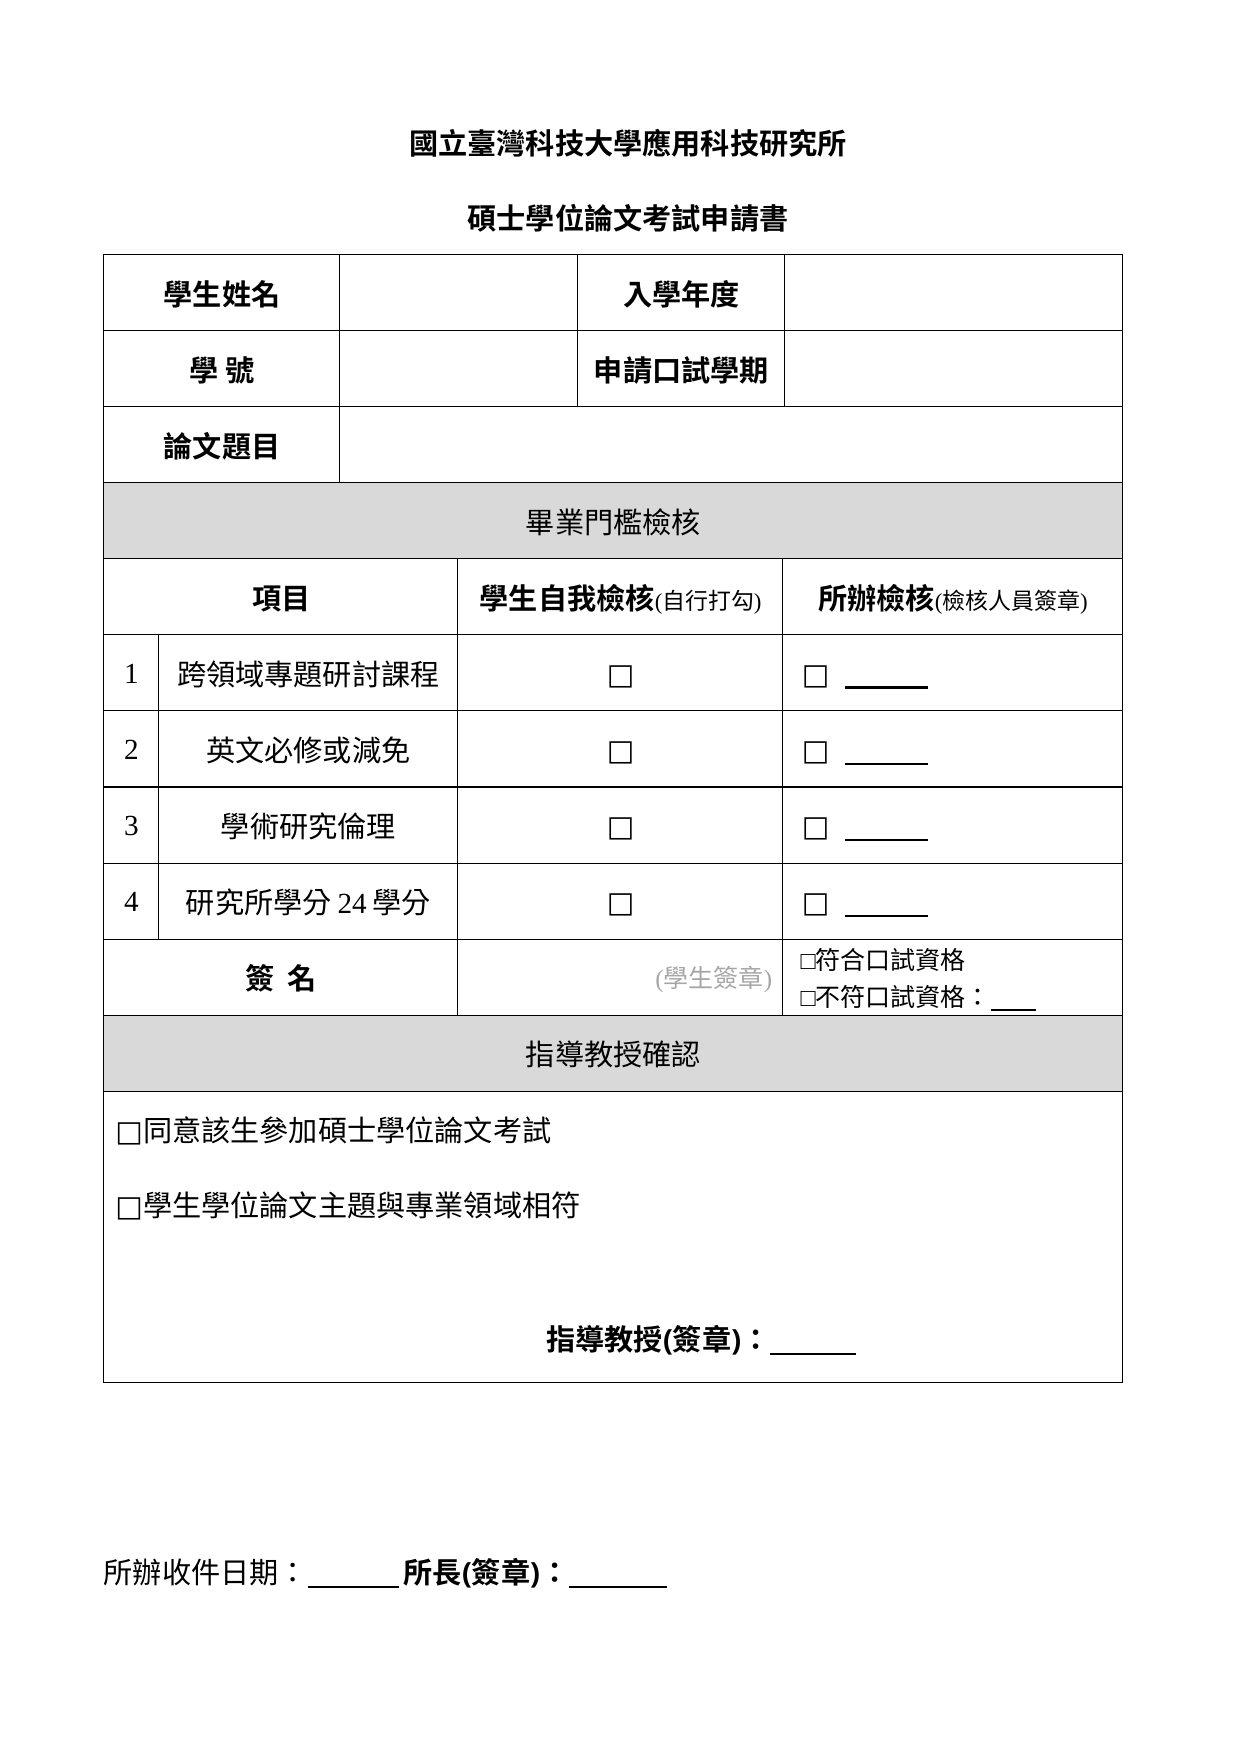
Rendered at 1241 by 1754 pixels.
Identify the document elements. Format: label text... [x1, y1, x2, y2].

table_cell □ [783, 711, 1122, 786]
table_cell 申請口試學期 [578, 331, 784, 406]
table_cell [340, 331, 577, 406]
table_cell □同意該生參加碩士學位論文考試 □學生學位論文主題與專業領域相符 指導教授(簽章)： [104, 1092, 1122, 1382]
table_header 入學年度 [578, 255, 784, 330]
table_cell 學 號 [104, 331, 339, 406]
table_cell □符合口試資格 □不符口試資格： [783, 940, 1122, 1014]
table_cell 簽 名 [104, 940, 457, 1014]
table_cell 學術研究倫理 [159, 788, 457, 862]
table_cell (學生簽章) [458, 940, 782, 1014]
table_cell □ [783, 635, 1122, 710]
table_cell 4 [104, 864, 158, 938]
table_cell 學生自我檢核(自行打勾) [458, 559, 782, 634]
table_cell 1 [104, 635, 158, 710]
table_cell [785, 331, 1122, 406]
table_cell 研究所學分24學分 [159, 864, 457, 938]
table_cell 英文必修或減免 [159, 711, 457, 786]
text 碩士學位論文考試申請書 [103, 179, 1152, 254]
table_header 學生姓名 [104, 255, 339, 330]
table_cell □ [458, 788, 782, 862]
table_cell 3 [104, 788, 158, 862]
table_cell 畢業門檻檢核 [104, 483, 1122, 558]
table_cell □ [783, 788, 1122, 862]
table_cell □ [783, 864, 1122, 938]
table_cell 所辦檢核(檢核人員簽章) [783, 559, 1122, 634]
table_cell □ [458, 711, 782, 786]
table_cell □ [458, 864, 782, 938]
table_cell 論文題目 [104, 407, 339, 482]
text 所辦收件日期： 所長(簽章)： [103, 1533, 1152, 1608]
table_cell 指導教授確認 [104, 1016, 1122, 1091]
table_cell 2 [104, 711, 158, 786]
table_header [340, 255, 577, 330]
text 國立臺灣科技大學應用科技研究所 [103, 104, 1152, 179]
table_cell □ [458, 635, 782, 710]
table_cell 跨領域專題研討課程 [159, 635, 457, 710]
table_header [785, 255, 1122, 330]
table_cell 項目 [104, 559, 457, 634]
table_cell [340, 407, 1122, 482]
